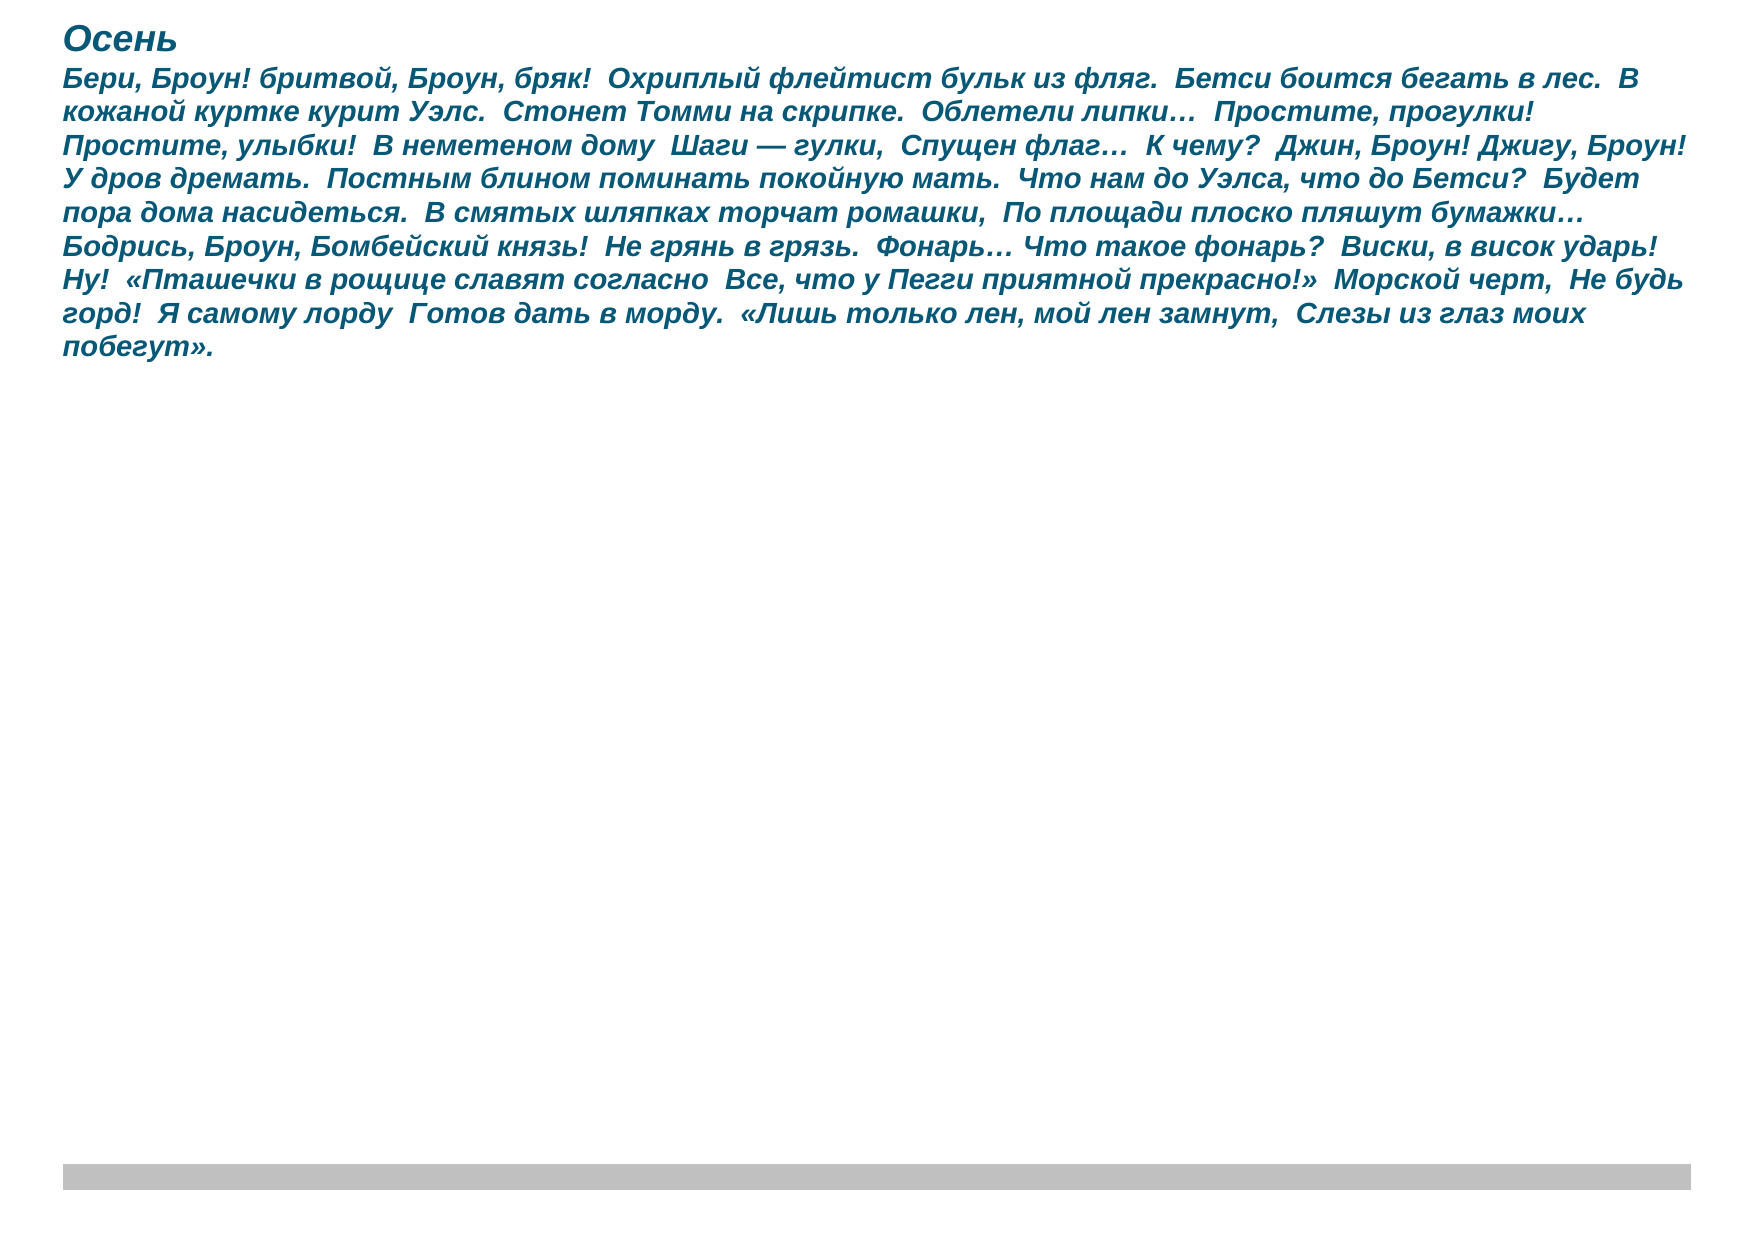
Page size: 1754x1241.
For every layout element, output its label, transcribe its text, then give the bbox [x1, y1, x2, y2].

subtitle Осень [62, 17, 1691, 60]
text Бери, Броун! бритвой, Броун, бряк! [62, 61, 1691, 363]
